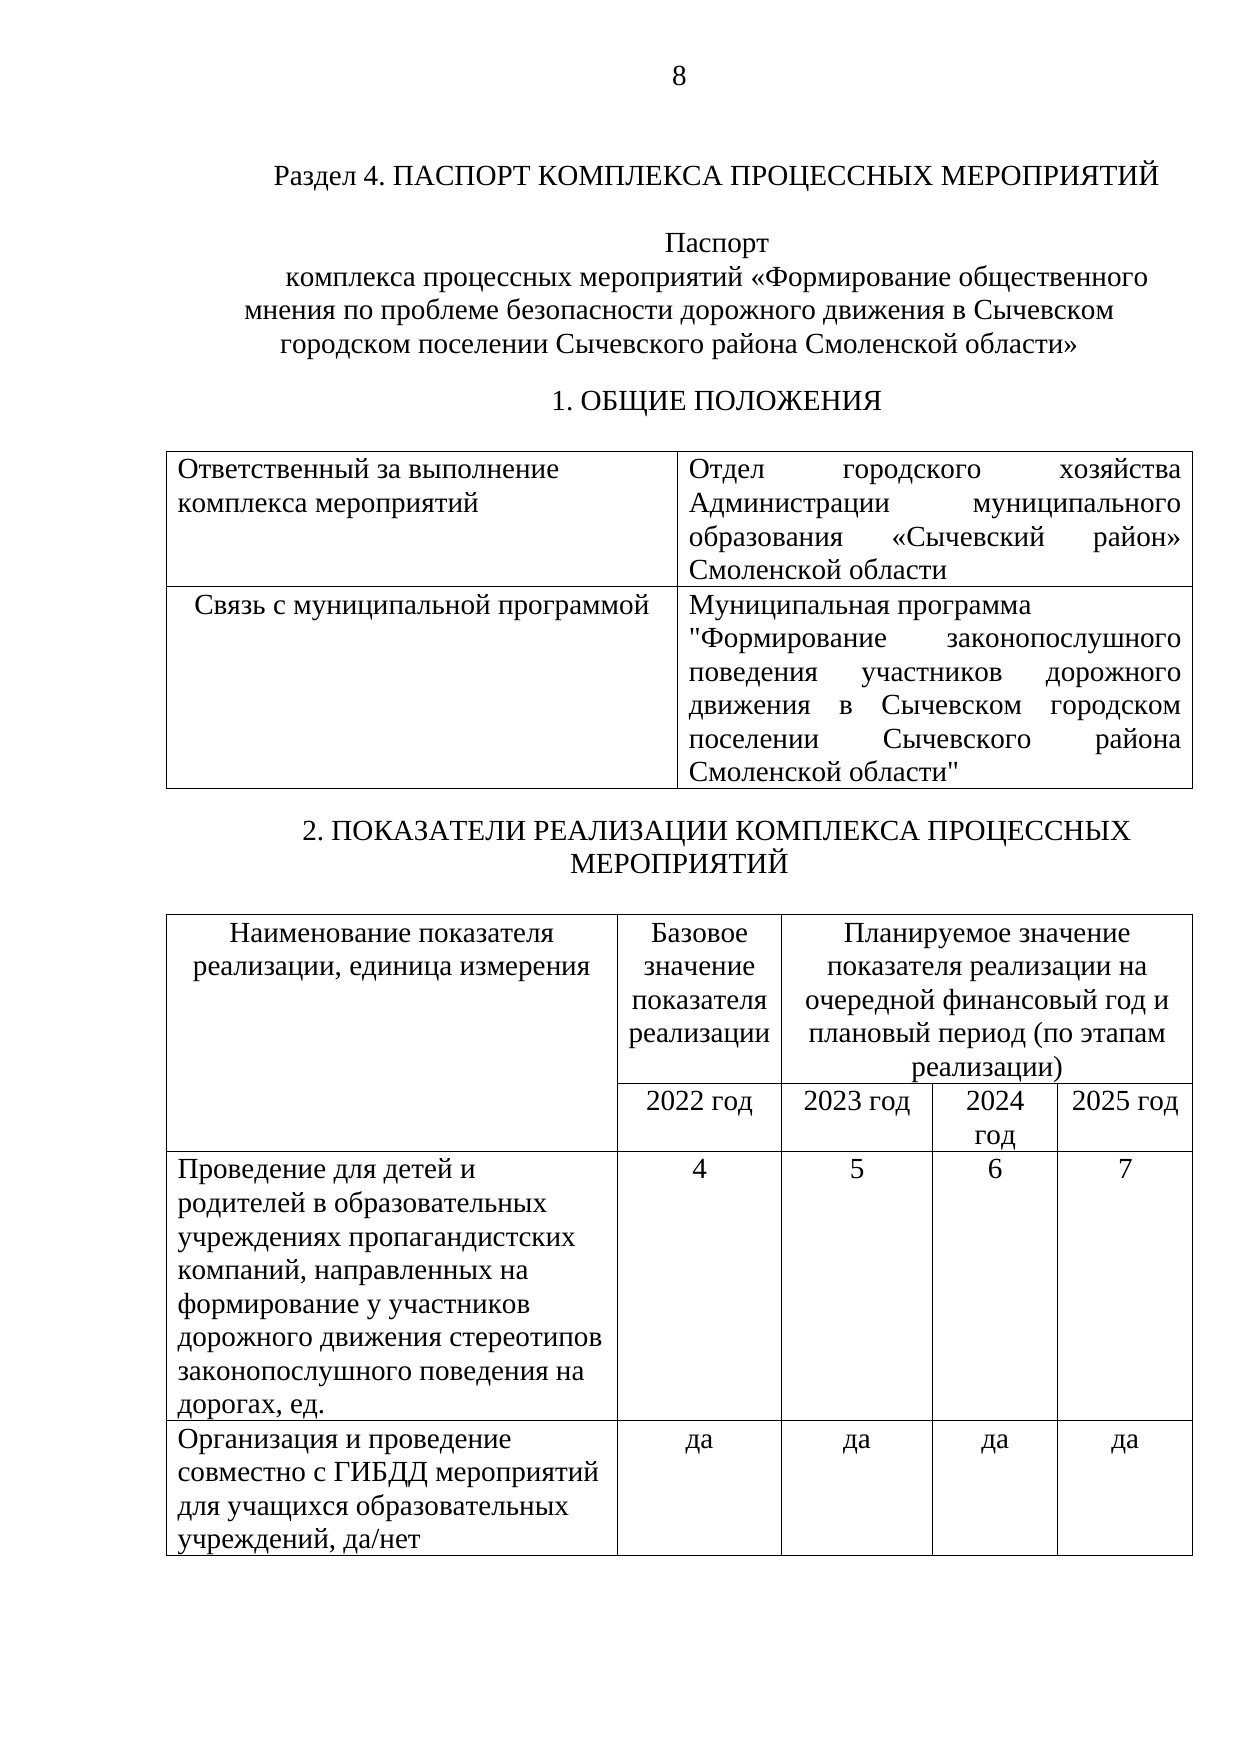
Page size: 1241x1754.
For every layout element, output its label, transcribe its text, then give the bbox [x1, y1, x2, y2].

table_cell да [933, 1421, 1057, 1555]
table_cell 6 [933, 1152, 1057, 1420]
table_header Отдел городского хозяйства Администрации муниципального образования «Сычевский район» Смоленской области [678, 452, 1192, 586]
table_cell Организация и проведение совместно с ГИБДД мероприятий для учащихся образовательных учреждений, да/нет [167, 1421, 617, 1555]
table_header Базовое значение показателя реализации [618, 915, 781, 1082]
text Раздел 4. ПАСПОРТ КОМПЛЕКСА ПРОЦЕССНЫХ МЕРОПРИЯТИЙ [177, 158, 1181, 192]
table_cell Связь с муниципальной программой [167, 587, 677, 788]
text Паспорт [177, 225, 1181, 259]
table_cell да [782, 1421, 932, 1555]
text комплекса процессных мероприятий «Формирование общественного мнения по проблеме безопасности дорожного движения в Сычевском городском поселении Сычевского района Смоленской области» [177, 259, 1181, 359]
text 1. ОБЩИЕ ПОЛОЖЕНИЯ [177, 383, 1181, 417]
table_cell да [618, 1421, 781, 1555]
table_cell Проведение для детей и родителей в образовательных учреждениях пропагандистских компаний, направленных на формирование у участников дорожного движения стереотипов законопослушного поведения на дорогах, ед. [167, 1152, 617, 1420]
table_cell да [1058, 1421, 1192, 1555]
table_cell 2024 год [933, 1084, 1057, 1151]
table_cell 2023 год [782, 1084, 932, 1151]
table_cell Муниципальная программа "Формирование законопослушного поведения участников дорожного движения в Сычевском городском поселении Сычевского района Смоленской области" [678, 587, 1192, 788]
text 2. ПОКАЗАТЕЛИ РЕАЛИЗАЦИИ КОМПЛЕКСА ПРОЦЕССНЫХ МЕРОПРИЯТИЙ [177, 813, 1181, 880]
table_header Наименование показателя реализации, единица измерения [167, 915, 617, 1151]
table_cell 4 [618, 1152, 781, 1420]
table_header Ответственный за выполнение комплекса мероприятий [167, 452, 677, 586]
table_header Планируемое значение показателя реализации на очередной финансовый год и плановый период (по этапам реализации) [782, 915, 1192, 1082]
table_cell 5 [782, 1152, 932, 1420]
table_cell 7 [1058, 1152, 1192, 1420]
table_cell 2022 год [618, 1084, 781, 1151]
table_cell 2025 год [1058, 1084, 1192, 1151]
